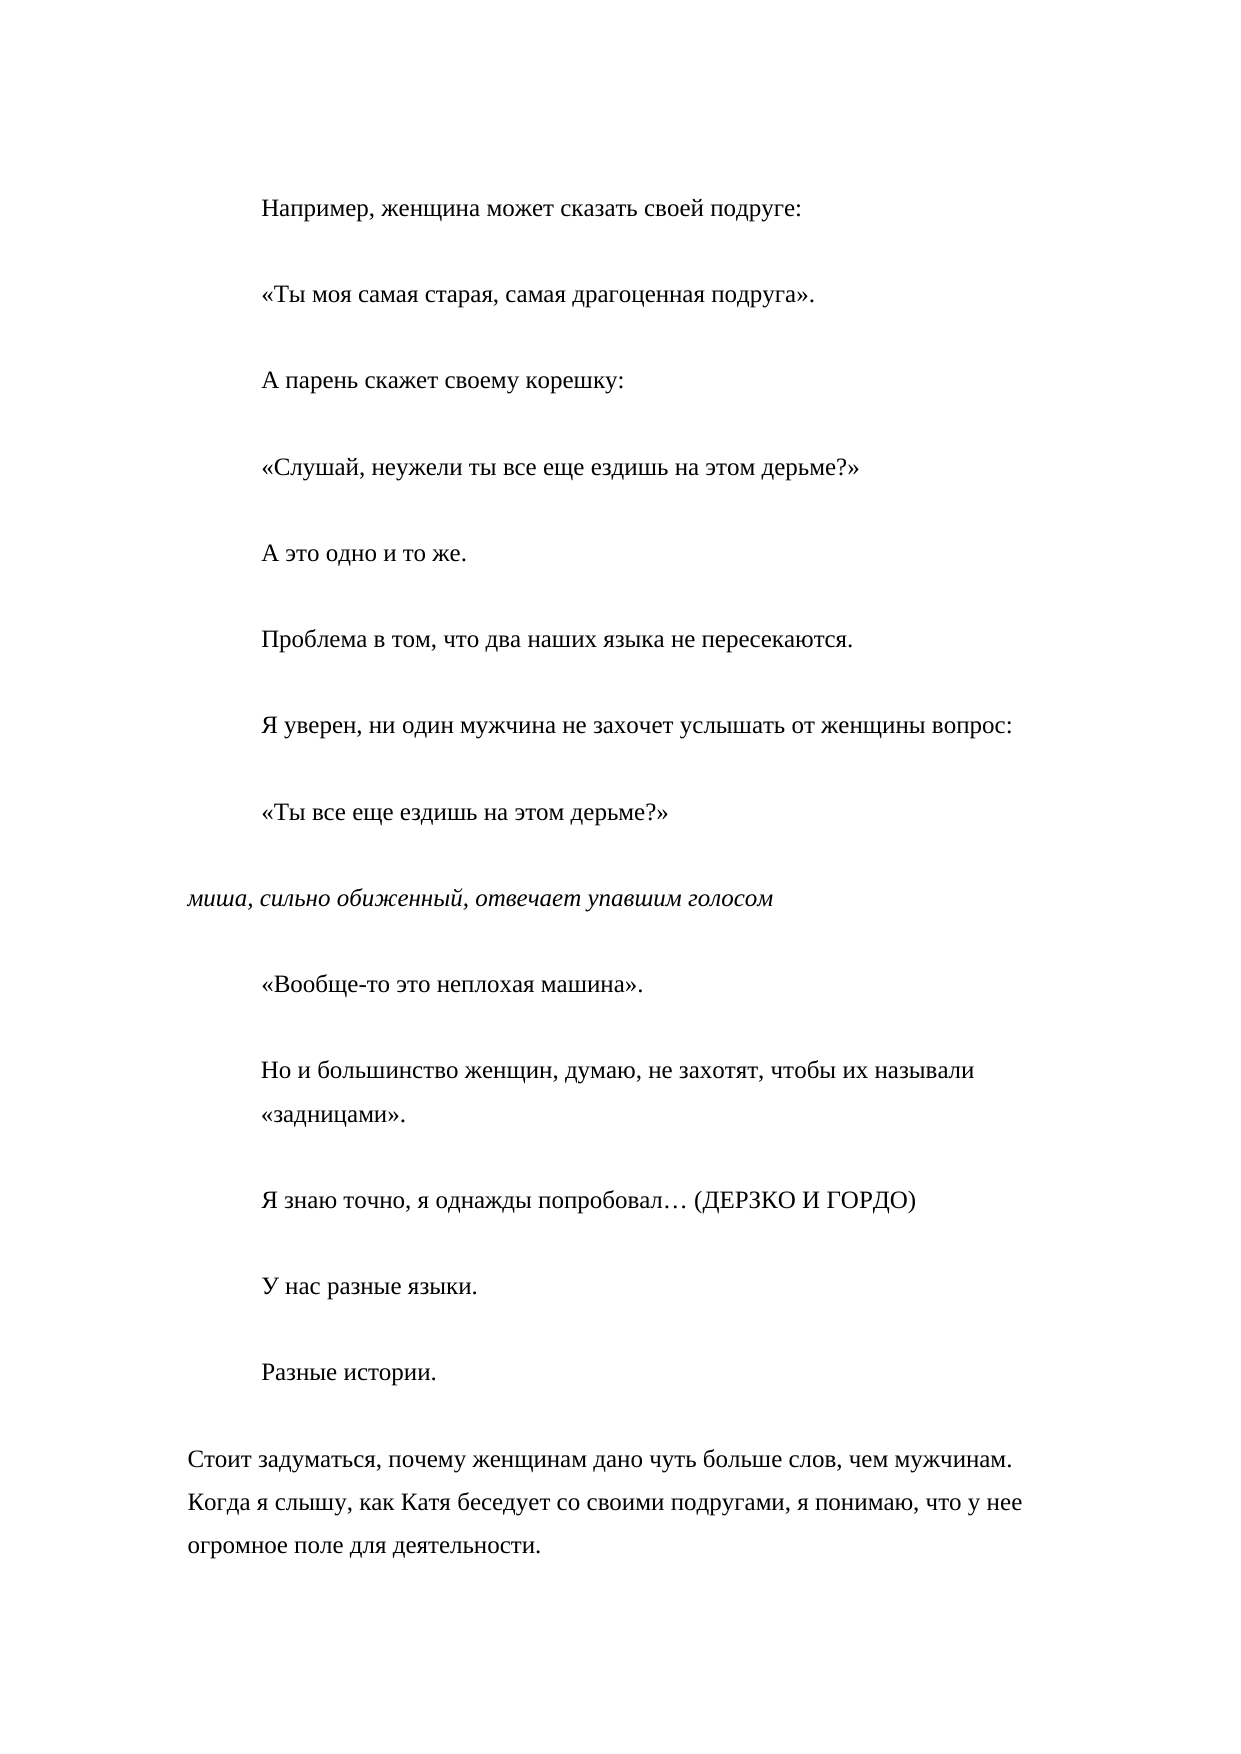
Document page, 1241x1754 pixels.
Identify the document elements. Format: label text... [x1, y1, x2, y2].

text «Ты все еще ездишь на этом дерьме?» [261, 797, 1053, 826]
text У нас разные языки. [187, 1271, 1053, 1300]
text Я уверен, ни один мужчина не захочет услышать от женщины вопрос: [261, 711, 1053, 739]
text «Вообще-то это неплохая машина». [187, 969, 1053, 998]
text Я знаю точно, я однажды попробовал… (ДЕРЗКО И ГОРДО) [187, 1185, 1053, 1214]
text Проблема в том, что два наших языка не пересекаются. [261, 624, 1053, 653]
text Разные истории. [187, 1357, 1053, 1386]
text А парень скажет своему корешку: [261, 366, 1053, 394]
text миша, сильно обиженный, отвечает упавшим голосом [187, 883, 1053, 912]
text Например, женщина может сказать своей подруге: [261, 193, 1053, 222]
text «Слушай, неужели ты все еще ездишь на этом дерьме?» [261, 452, 1053, 481]
text А это одно и то же. [261, 538, 1053, 567]
text «Ты моя самая старая, самая драгоценная подруга». [261, 279, 1053, 308]
text Но и большинство женщин, думаю, не захотят, чтобы их называли «задницами». [261, 1056, 1053, 1127]
text Стоит задуматься, почему женщинам дано чуть больше слов, чем мужчинам. Когда я слышу, как Катя беседует со своими подругами, я понимаю, что у нее огромное поле для деятельности. [187, 1444, 1053, 1559]
